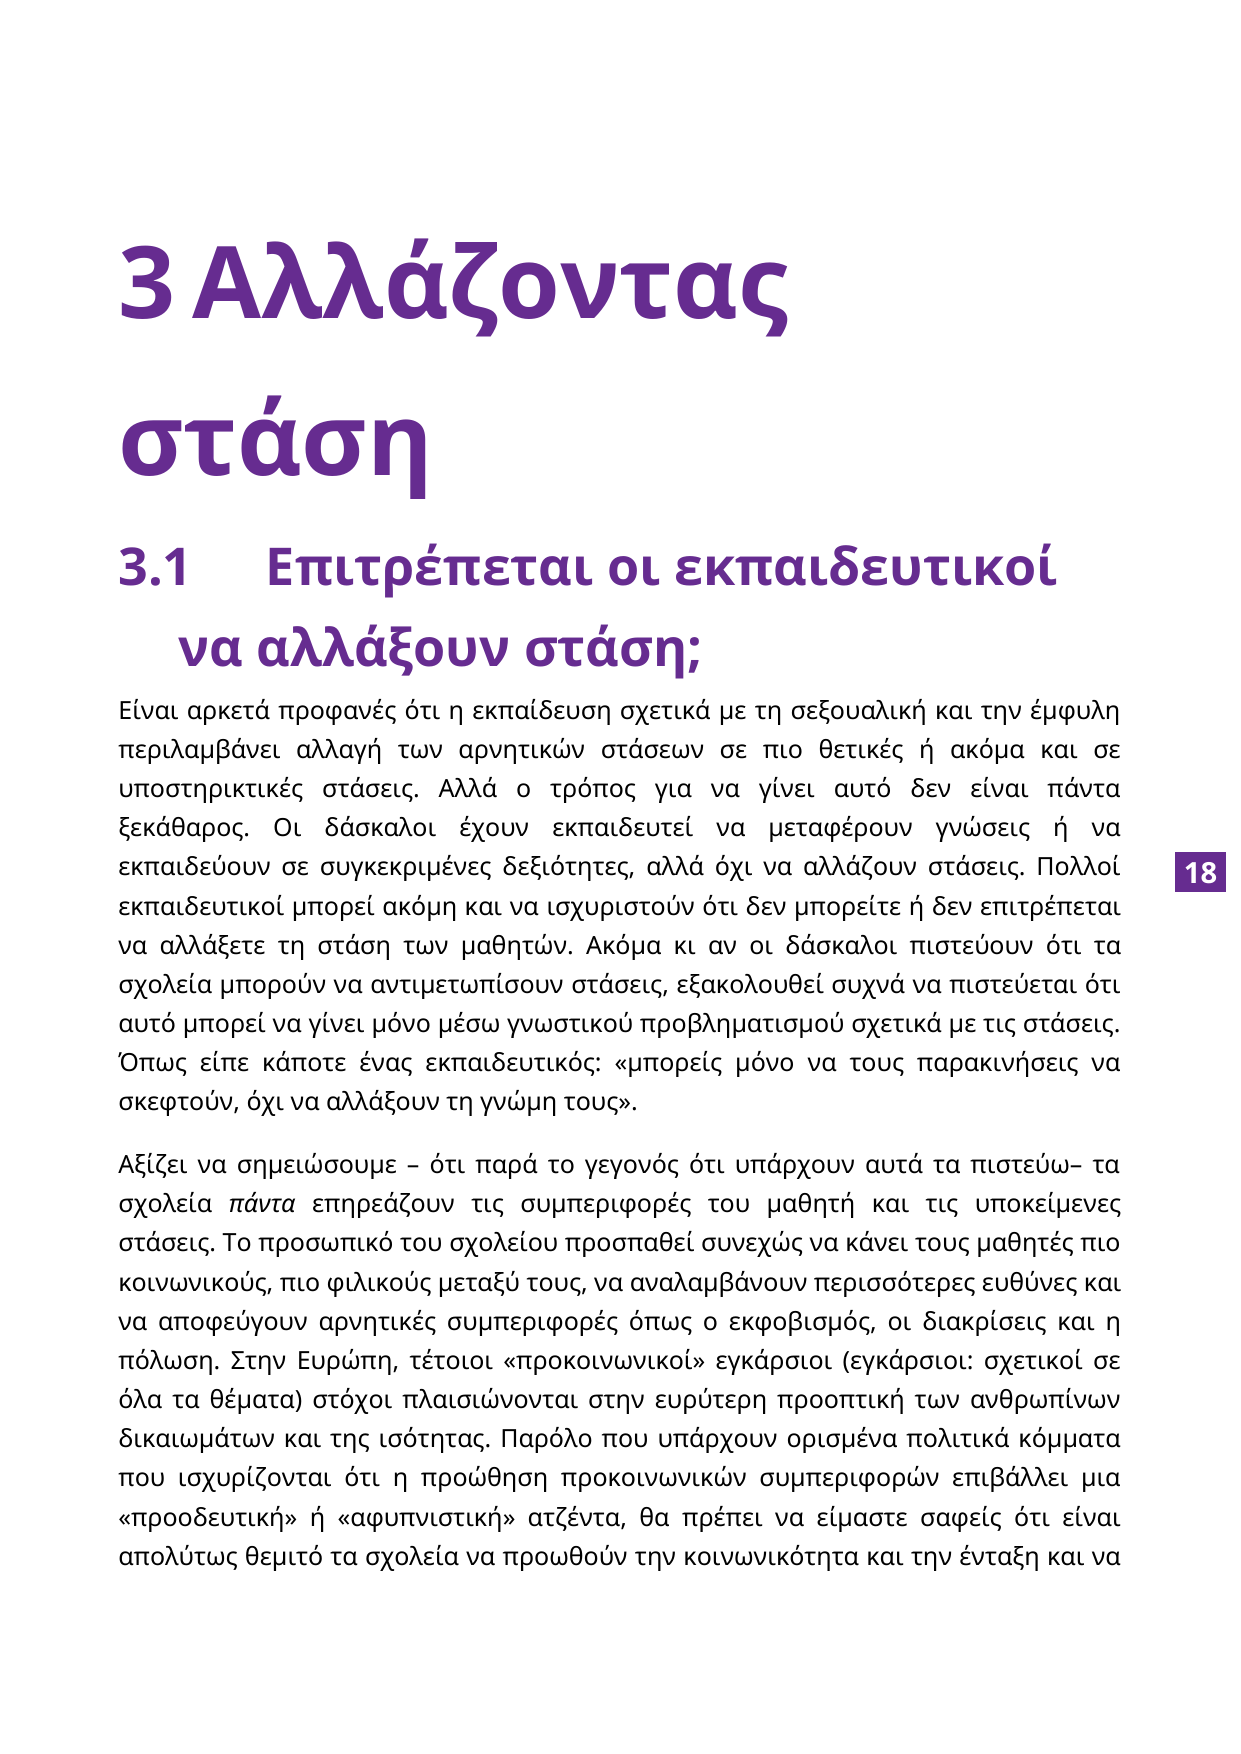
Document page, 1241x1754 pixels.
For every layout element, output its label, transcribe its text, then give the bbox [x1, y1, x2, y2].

subtitle Αλλάζοντας στάση [118, 212, 1122, 505]
text Είναι αρκετά προφανές ότι η εκπαίδευση σχετικά με τη σεξουαλική και την έμφυλη περιλαμβάνει αλλαγή των αρνητικών στάσεων σε πιο θετικές ή ακόμα και σε υποστηρικτικές στάσεις. Αλλά ο τρόπος για να γίνει αυτό δεν είναι πάντα ξεκάθαρος. Οι δάσκαλοι έχουν εκπαιδευτεί να μεταφέρουν γνώσεις ή να εκπαιδεύουν σε συγκεκριμένες δεξιότητες, αλλά όχι να αλλάζουν στάσεις. Πολλοί εκπαιδευτικοί μπορεί ακόμη και να ισχυριστούν ότι δεν μπορείτε ή δεν επιτρέπεται να αλλάξετε τη στάση των μαθητών. Ακόμα κι αν οι δάσκαλοι πιστεύουν ότι τα σχολεία μπορούν να αντιμετωπίσουν στάσεις, εξακολουθεί συχνά να πιστεύεται ότι αυτό μπορεί να γίνει μόνο μέσω γνωστικού προβληματισμού σχετικά με τις στάσεις. Όπως είπε κάποτε ένας εκπαιδευτικός: «μπορείς μόνο να τους παρακινήσεις να σκεφτούν, όχι να αλλάξουν τη γνώμη τους». [118, 692, 1122, 1118]
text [118, 1147, 1122, 1572]
subtitle Επιτρέπεται οι εκπαιδευτικοί να αλλάξουν στάση; [118, 529, 1122, 682]
